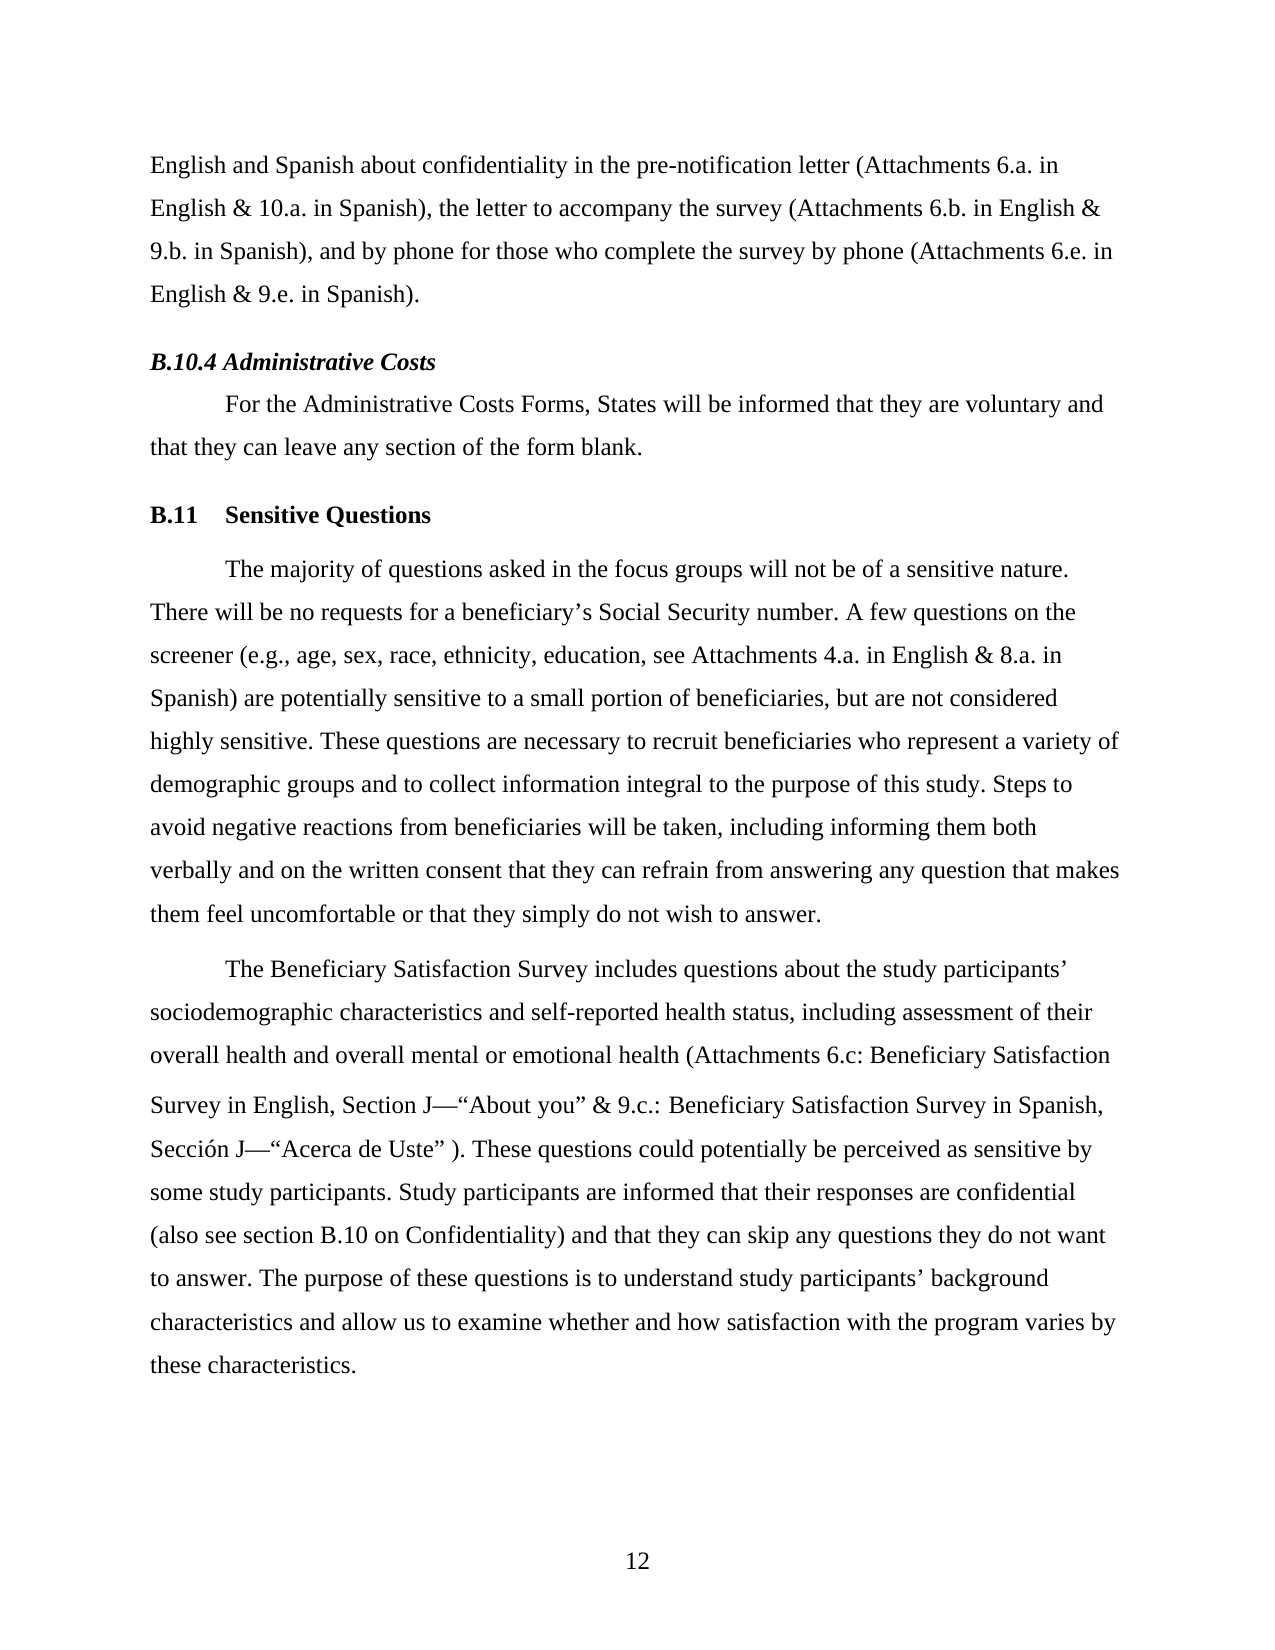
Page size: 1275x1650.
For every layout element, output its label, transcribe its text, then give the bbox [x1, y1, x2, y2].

subtitle B.10.4 Administrative Costs [150, 347, 1125, 376]
subtitle B.11 Sensitive Questions [150, 500, 1125, 529]
text The Beneficiary Satisfaction Survey includes questions about the study participants’ sociodemographic characteristics and self-reported health status, including assessment of their overall health and overall mental or emotional health (Attachments 6.c: Beneficiary Satisfaction Survey in English, Section J—“About you” & 9.c.: Beneficiary Satisfaction Survey in Spanish, Sección J—“Acerca de Uste” ). These questions could potentially be perceived as sensitive by some study participants. Study participants are informed that their responses are confidential (also see section B.10 on Confidentiality) and that they can skip any questions they do not want to answer. The purpose of these questions is to understand study participants’ background characteristics and allow us to examine whether and how satisfaction with the program varies by these characteristics. [150, 954, 1125, 1378]
text The majority of questions asked in the focus groups will not be of a sensitive nature. There will be no requests for a beneficiary’s Social Security number. A few questions on the screener (e.g., age, sex, race, ethnicity, education, see Attachments 4.a. in English & 8.a. in Spanish) are potentially sensitive to a small portion of beneficiaries, but are not considered highly sensitive. These questions are necessary to recruit beneficiaries who represent a variety of demographic groups and to collect information integral to the purpose of this study. Steps to avoid negative reactions from beneficiaries will be taken, including informing them both verbally and on the written consent that they can refrain from answering any question that makes them feel uncomfortable or that they simply do not wish to answer. [150, 554, 1125, 927]
text For the Administrative Costs Forms, States will be informed that they are voluntary and that they can leave any section of the form blank. [150, 389, 1125, 461]
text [150, 150, 1125, 308]
